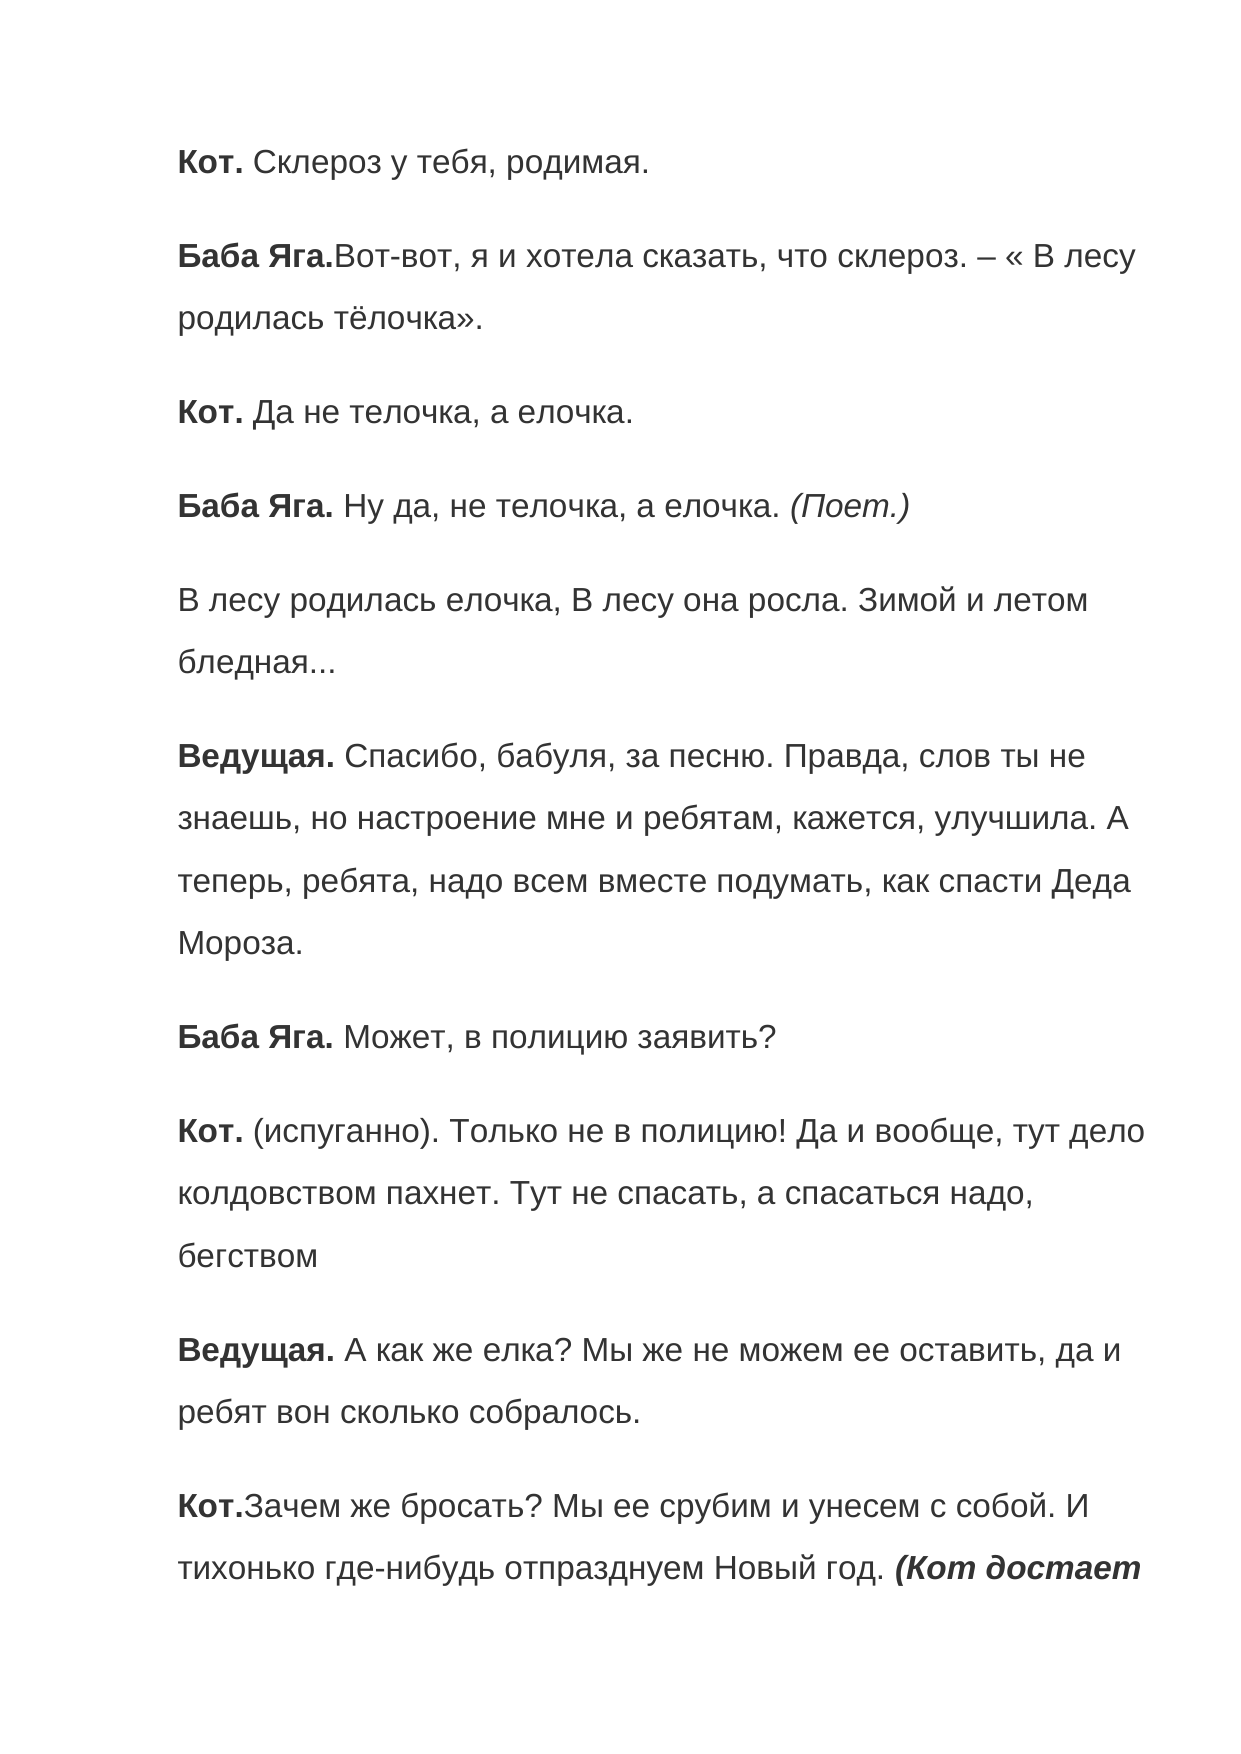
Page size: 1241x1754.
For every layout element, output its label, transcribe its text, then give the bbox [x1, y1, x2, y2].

text Ведущая. Спасибо, бабуля, за песню. Правда, слов ты не знаешь, но настроение мне и ребятам, кажется, улучшила. А теперь, ребята, надо всем вместе подумать, как спасти Деда Мороза. [177, 712, 1152, 962]
text Кот. Склероз у тебя, родимая. [177, 118, 1152, 181]
text Ведущая. А как же елка? Мы же не можем ее оставить, да и ребят вон сколько собралось. [177, 1306, 1152, 1431]
text Баба Яга. Может, в полицию заявить? [177, 993, 1152, 1056]
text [177, 1462, 1152, 1587]
text Кот. (испуганно). Только не в полицию! Да и вообще, тут дело колдовством пахнет. Тут не спасать, а спасаться надо, бегством [177, 1087, 1152, 1274]
text Баба Яга. Ну да, не телочка, а елочка. (Поет.) [177, 462, 1152, 524]
text Баба Яга.Вот-вот, я и хотела сказать, что склероз. – « В лесу родилась тёлочка». [177, 212, 1152, 337]
text Кот. Да не телочка, а елочка. [177, 368, 1152, 431]
text В лесу родилась елочка, В лесу она росла. Зимой и летом бледная... [177, 556, 1152, 681]
